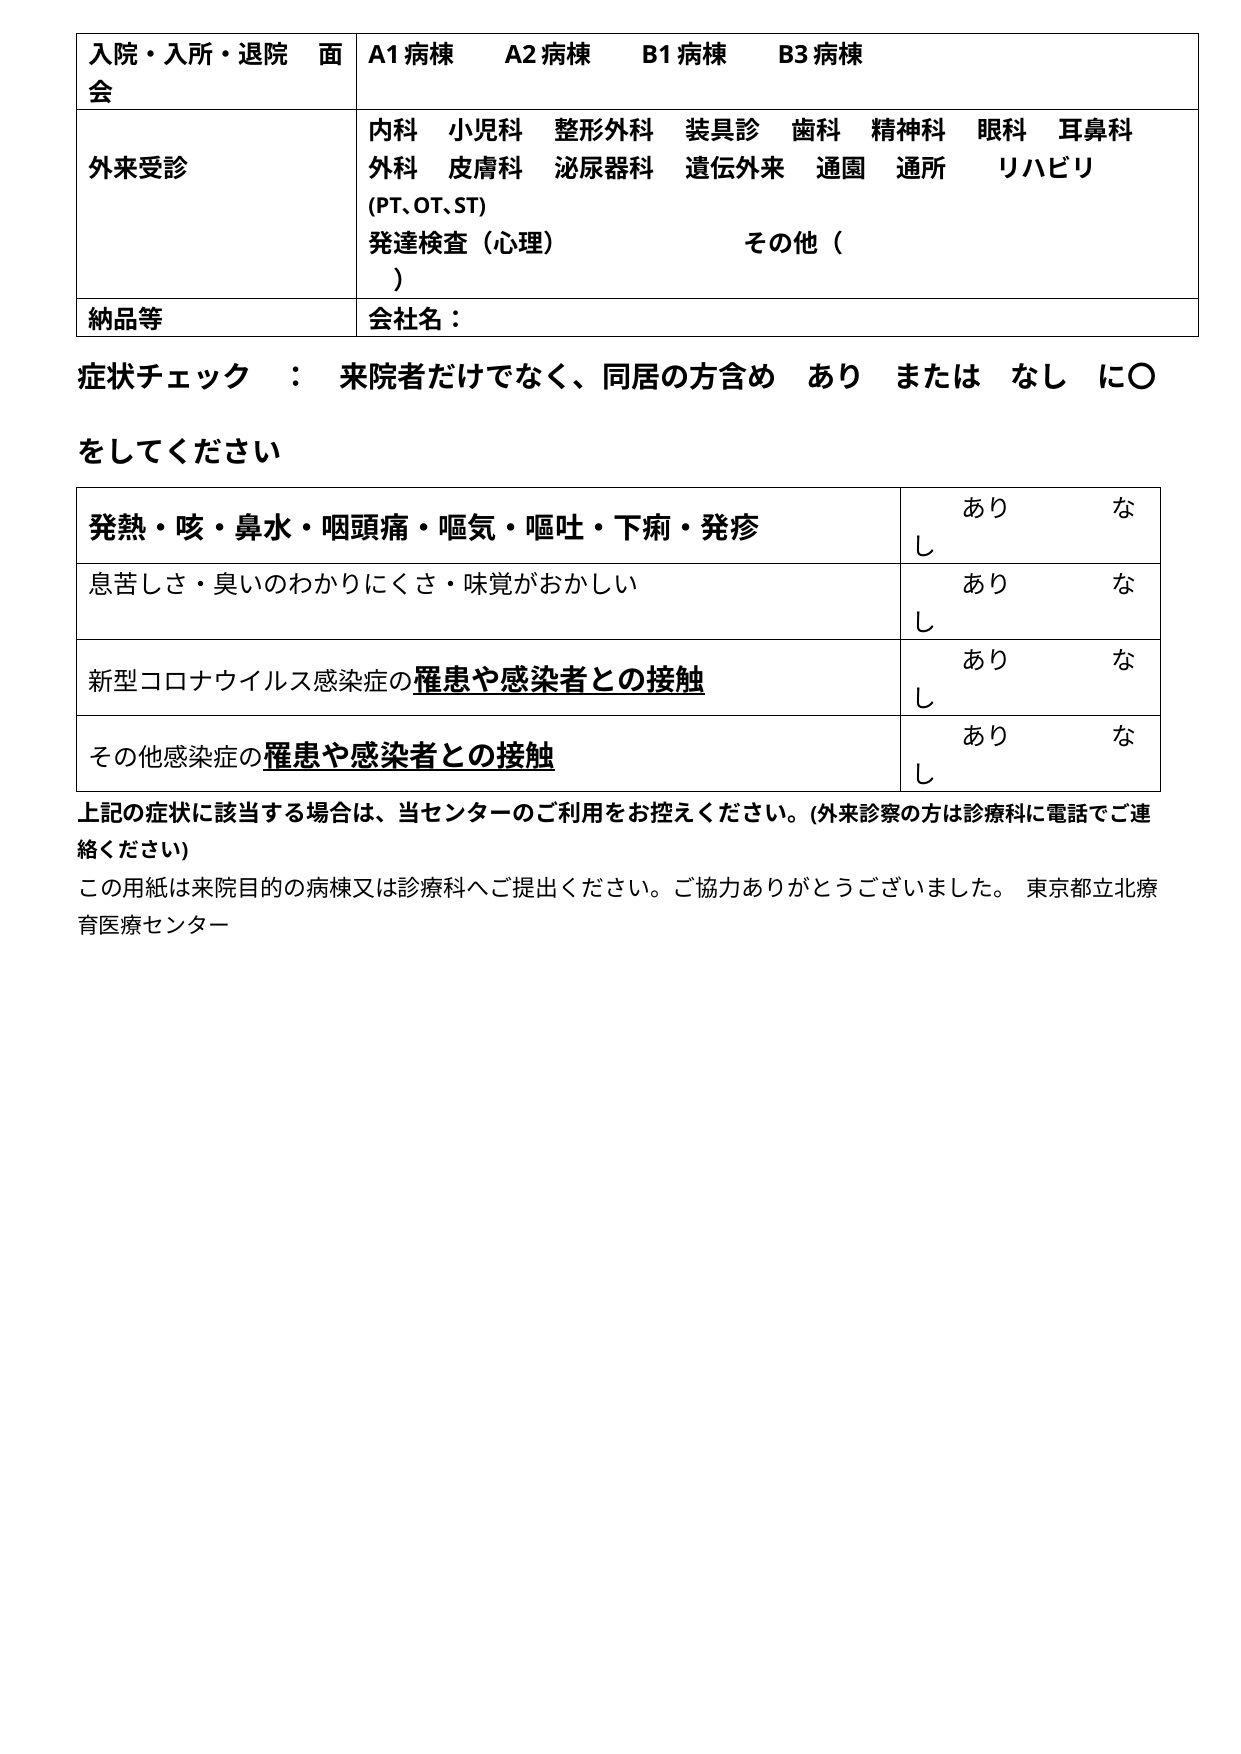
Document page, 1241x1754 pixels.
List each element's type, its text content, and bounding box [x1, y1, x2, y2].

text この用紙は来院目的の病棟又は診療科へご提出ください。ご協力ありがとうございました。 東京都立北療育医療センター [77, 867, 1163, 942]
table_header 発熱・咳・鼻水・咽頭痛・嘔気・嘔吐・下痢・発疹 [77, 488, 900, 563]
table_cell 新型コロナウイルス感染症の罹患や感染者との接触 [77, 640, 900, 715]
table_cell あり なし [901, 564, 1160, 639]
table_cell あり なし [901, 716, 1160, 791]
table_cell 内科 小児科 整形外科 装具診 歯科 精神科 眼科 耳鼻科 外科 皮膚科 泌尿器科 遺伝外来 通園 通所 リハビリ(PT､OT､ST) 発達検査（心理） その他（ ） [357, 110, 1198, 297]
table_cell 息苦しさ・臭いのわかりにくさ・味覚がおかしい [77, 564, 900, 639]
table_header 入院・入所・退院 面会 [77, 34, 356, 109]
text 症状チェック ： 来院者だけでなく、同居の方含め あり または なし に〇をしてください [77, 337, 1163, 487]
table_cell 会社名： [357, 299, 1198, 336]
table_header あり なし [901, 488, 1160, 563]
table_header A1病棟 A2病棟 B1病棟 B3病棟 [357, 34, 1198, 109]
table_cell その他感染症の罹患や感染者との接触 [77, 716, 900, 791]
text 上記の症状に該当する場合は、当センターのご利用をお控えください。(外来診察の方は診療科に電話でご連絡ください) [77, 792, 1163, 867]
table_cell 納品等 [77, 299, 356, 336]
table_cell あり なし [901, 640, 1160, 715]
table_cell 外来受診 [77, 110, 356, 297]
